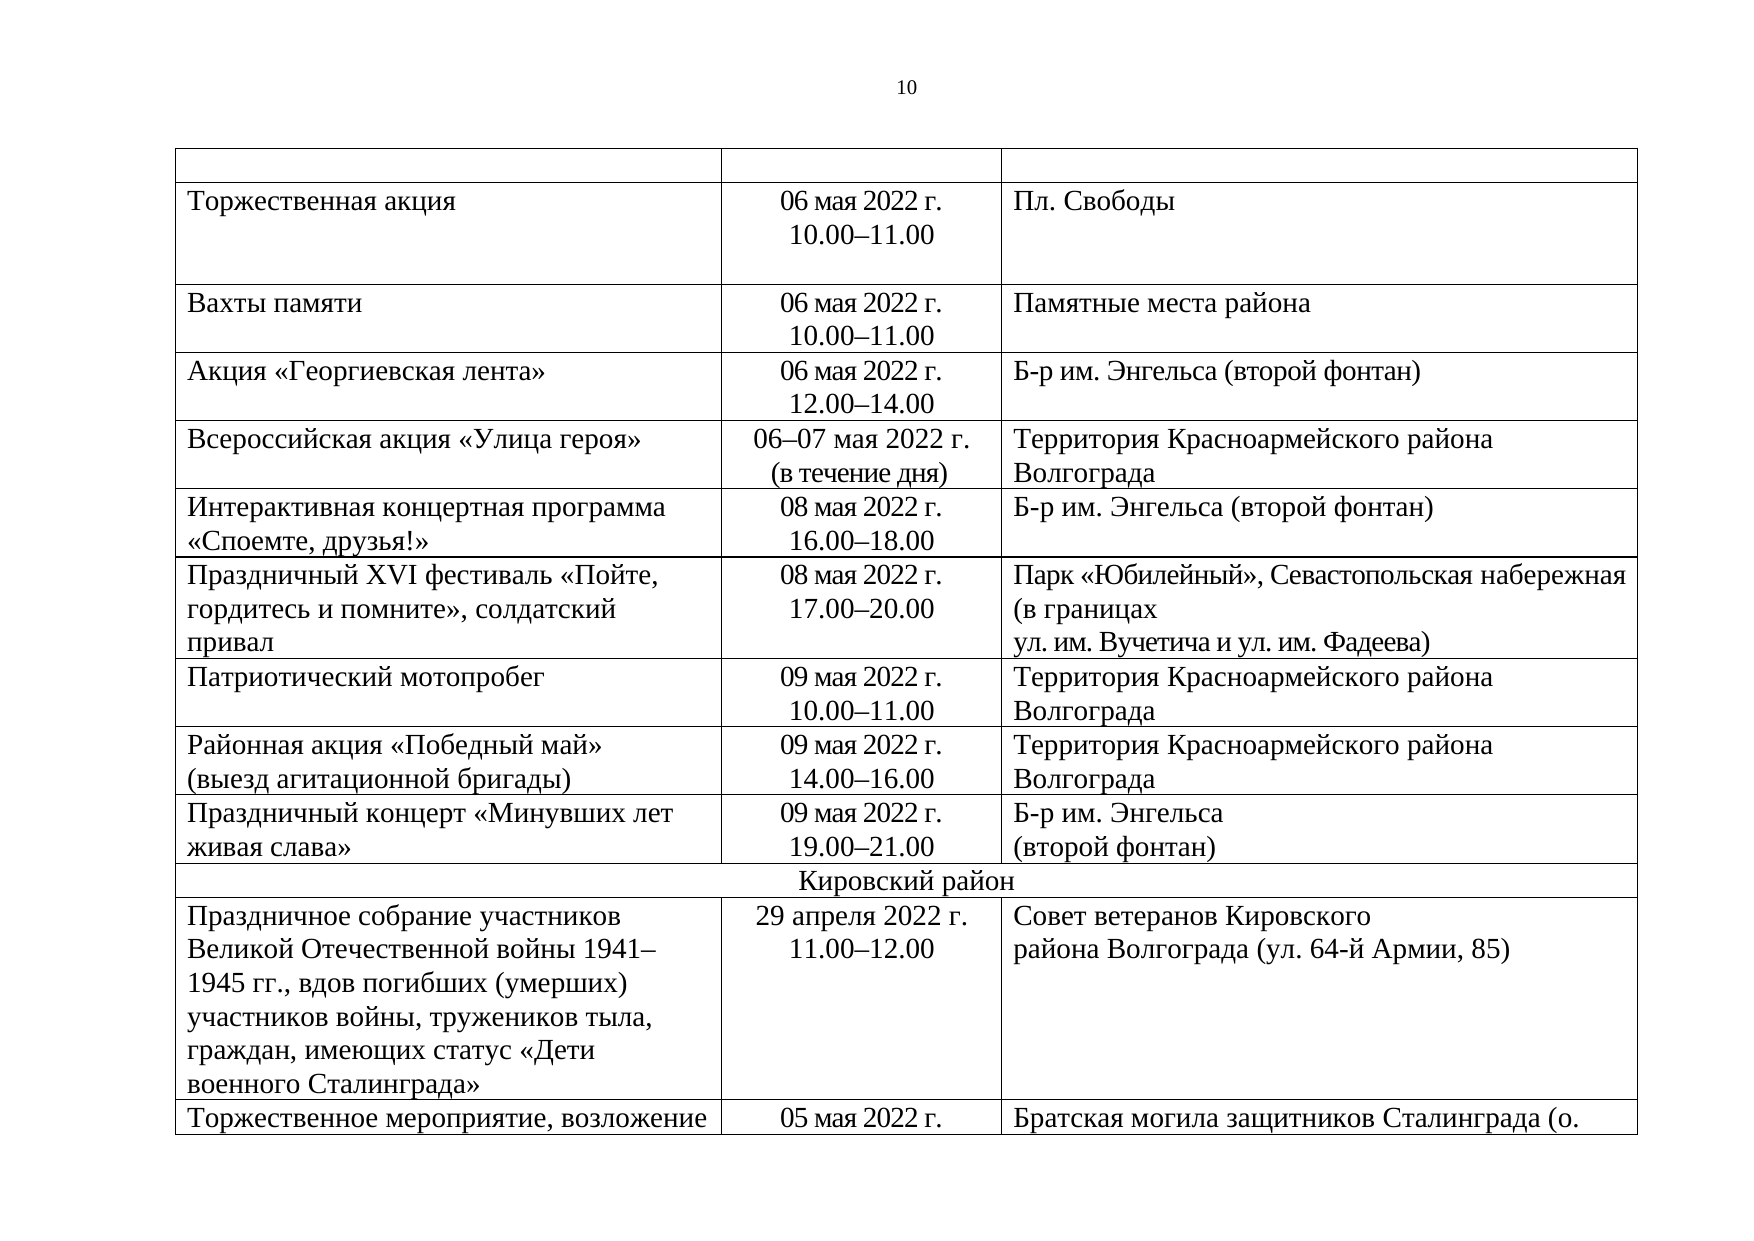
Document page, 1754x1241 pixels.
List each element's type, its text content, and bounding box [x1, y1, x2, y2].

table_cell 06 мая 2022 г. 10.00–11.00 [722, 285, 1001, 352]
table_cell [722, 149, 1001, 182]
table_cell Интерактивная концертная программа «Споемте, друзья!» [176, 489, 721, 556]
table_cell Праздничный XVI фестиваль «Пойте, гордитесь и помните», солдатский привал [176, 558, 721, 658]
table_cell Территория Красноармейского района Волгограда [1002, 659, 1637, 726]
table_cell Кировский район [176, 864, 1637, 897]
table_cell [1002, 149, 1637, 182]
table_cell Патриотический мотопробег [176, 659, 721, 726]
table_cell Всероссийская акция «Улица героя» [176, 421, 721, 488]
table_cell Районная акция «Победный май» (выезд агитационной бригады) [176, 727, 721, 794]
table_cell 09 мая 2022 г. 10.00–11.00 [722, 659, 1001, 726]
table_cell Вахты памяти [176, 285, 721, 352]
table_cell 09 мая 2022 г. 14.00–16.00 [722, 727, 1001, 794]
table_cell 08 мая 2022 г. 17.00–20.00 [722, 558, 1001, 658]
table_cell Торжественная акция [176, 183, 721, 284]
table_cell 29 апреля 2022 г. 11.00–12.00 [722, 898, 1001, 1099]
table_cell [176, 1100, 721, 1134]
table_cell Б-р им. Энгельса (второй фонтан) [1002, 795, 1637, 862]
table_cell 08 мая 2022 г. 16.00–18.00 [722, 489, 1001, 556]
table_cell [722, 1100, 1001, 1134]
table_cell Территория Красноармейского района Волгограда [1002, 421, 1637, 488]
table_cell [1002, 1100, 1637, 1134]
table_cell Б-р им. Энгельса (второй фонтан) [1002, 489, 1637, 556]
table_cell Пл. Свободы [1002, 183, 1637, 284]
table_cell Парк «Юбилейный», Севастопольская набережная (в границах ул. им. Вучетича и ул. им. Фадеева) [1002, 558, 1637, 658]
table_cell 06 мая 2022 г. 10.00–11.00 [722, 183, 1001, 284]
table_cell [176, 149, 721, 182]
table_cell Памятные места района [1002, 285, 1637, 352]
table_cell Совет ветеранов Кировского района Волгограда (ул. 64-й Армии, 85) [1002, 898, 1637, 1099]
table_cell Праздничный концерт «Минувших лет живая слава» [176, 795, 721, 862]
table_cell Б-р им. Энгельса (второй фонтан) [1002, 353, 1637, 420]
table_cell 06–07 мая 2022 г. (в течение дня) [722, 421, 1001, 488]
table_cell Праздничное собрание участников Великой Отечественной войны 1941–1945 гг., вдов погибших (умерших) участников войны, тружеников тыла, граждан, имеющих статус «Дети военного Сталинграда» [176, 898, 721, 1099]
table_cell 06 мая 2022 г. 12.00–14.00 [722, 353, 1001, 420]
table_cell Акция «Георгиевская лента» [176, 353, 721, 420]
table_cell Территория Красноармейского района Волгограда [1002, 727, 1637, 794]
table_cell 09 мая 2022 г. 19.00–21.00 [722, 795, 1001, 862]
